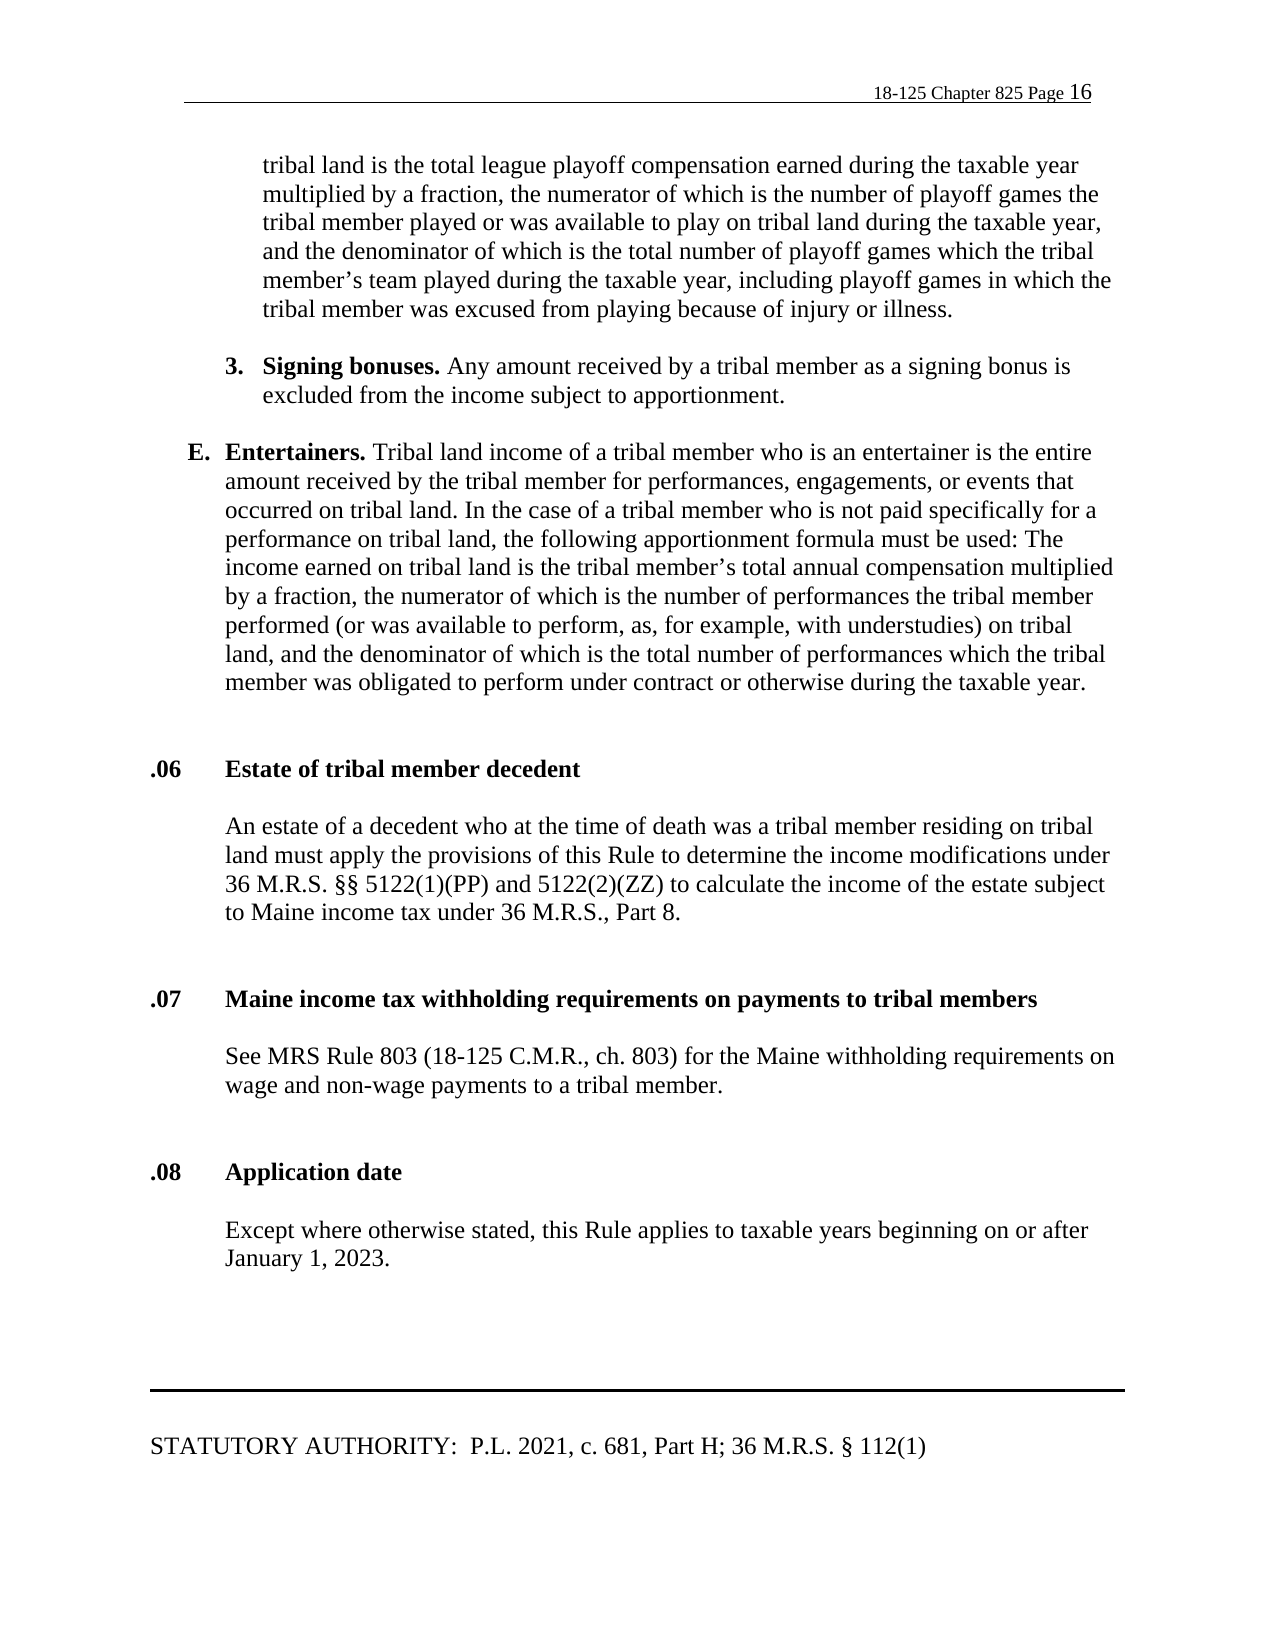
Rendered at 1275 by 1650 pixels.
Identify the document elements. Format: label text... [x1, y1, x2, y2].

subtitle See MRS Rule 803 (18-125 C.M.R., ch. 803) for the Maine withholding requirements on wage and non-wage payments to a tribal member. [150, 1041, 1125, 1099]
list Signing bonuses. Any amount received by a tribal member as a signing bonus is excluded from the income subject to apportionment. [225, 351, 1125, 409]
text An estate of a decedent who at the time of death was a tribal member residing on tribal land must apply the provisions of this Rule to determine the income modifications under 36 M.R.S. §§ 5122(1)(PP) and 5122(2)(ZZ) to calculate the income of the estate subject to Maine income tax under 36 M.R.S., Part 8. [225, 811, 1125, 926]
text STATUTORY AUTHORITY: P.L. 2021, c. 681, Part H; 36 M.R.S. § 112(1) [150, 1431, 1125, 1460]
list Entertainers. Tribal land income of a tribal member who is an entertainer is the entire amount received by the tribal member for performances, engagements, or events that occurred on tribal land. In the case of a tribal member who is not paid specifically for a performance on tribal land, the following apportionment formula must be used: The income earned on tribal land is the tribal member’s total annual compensation multiplied by a fraction, the numerator of which is the number of performances the tribal member performed (or was available to perform, as, for example, with understudies) on tribal land, and the denominator of which is the total number of performances which the tribal member was obligated to perform under contract or otherwise during the taxable year. [187, 437, 1125, 696]
subtitle .07 Maine income tax withholding requirements on payments to tribal members [150, 984, 1125, 1012]
subtitle .08 Application date [150, 1157, 1125, 1185]
text Except where otherwise stated, this Rule applies to taxable years beginning on or after January 1, 2023. [225, 1215, 1125, 1272]
text .06 Estate of tribal member decedent [150, 754, 1125, 782]
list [225, 150, 1125, 322]
